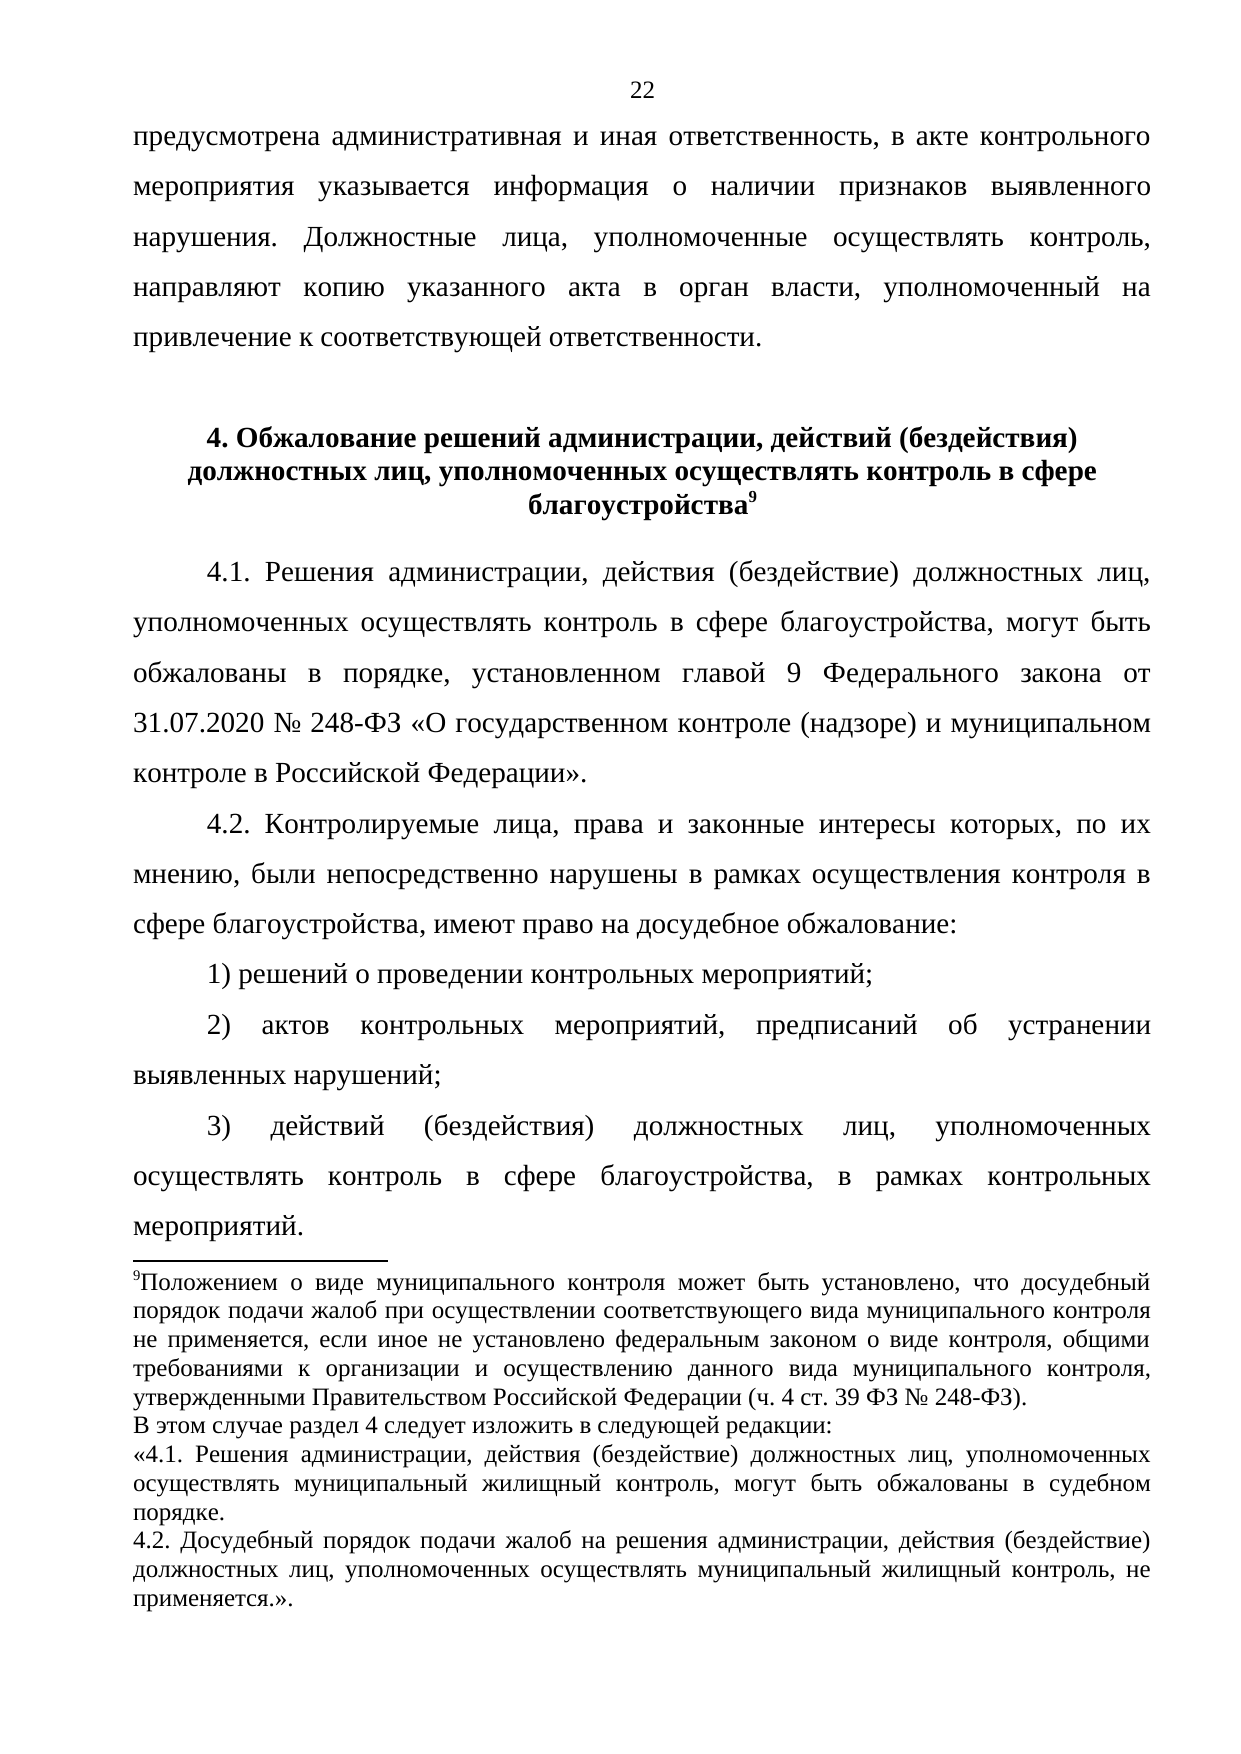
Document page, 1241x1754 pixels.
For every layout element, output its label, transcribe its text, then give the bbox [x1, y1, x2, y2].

text 3) действий (бездействия) должностных лиц, уполномоченных осуществлять контроль в сфере благоустройства, в рамках контрольных мероприятий. [133, 1108, 1152, 1242]
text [133, 118, 1152, 353]
text 4. Обжалование решений администрации, действий (бездействия) должностных лиц, уполномоченных осуществлять контроль в сфере благоустройства [133, 420, 1152, 521]
text 4.2. Контролируемые лица, права и законные интересы которых, по их мнению, были непосредственно нарушены в рамках осуществления контроля в сфере благоустройства, имеют право на досудебное обжалование: [133, 806, 1152, 940]
text 2) актов контрольных мероприятий, предписаний об устранении выявленных нарушений; [133, 1007, 1152, 1091]
text 4.1. Решения администрации, действия (бездействие) должностных лиц, уполномоченных осуществлять контроль в сфере благоустройства, могут быть обжалованы в порядке, установленном главой 9 Федерального закона от 31.07.2020 № 248-ФЗ «О государственном контроле (надзоре) и муниципальном контроле в Российской Федерации». [133, 554, 1152, 789]
text 1) решений о проведении контрольных мероприятий; [133, 957, 1152, 990]
